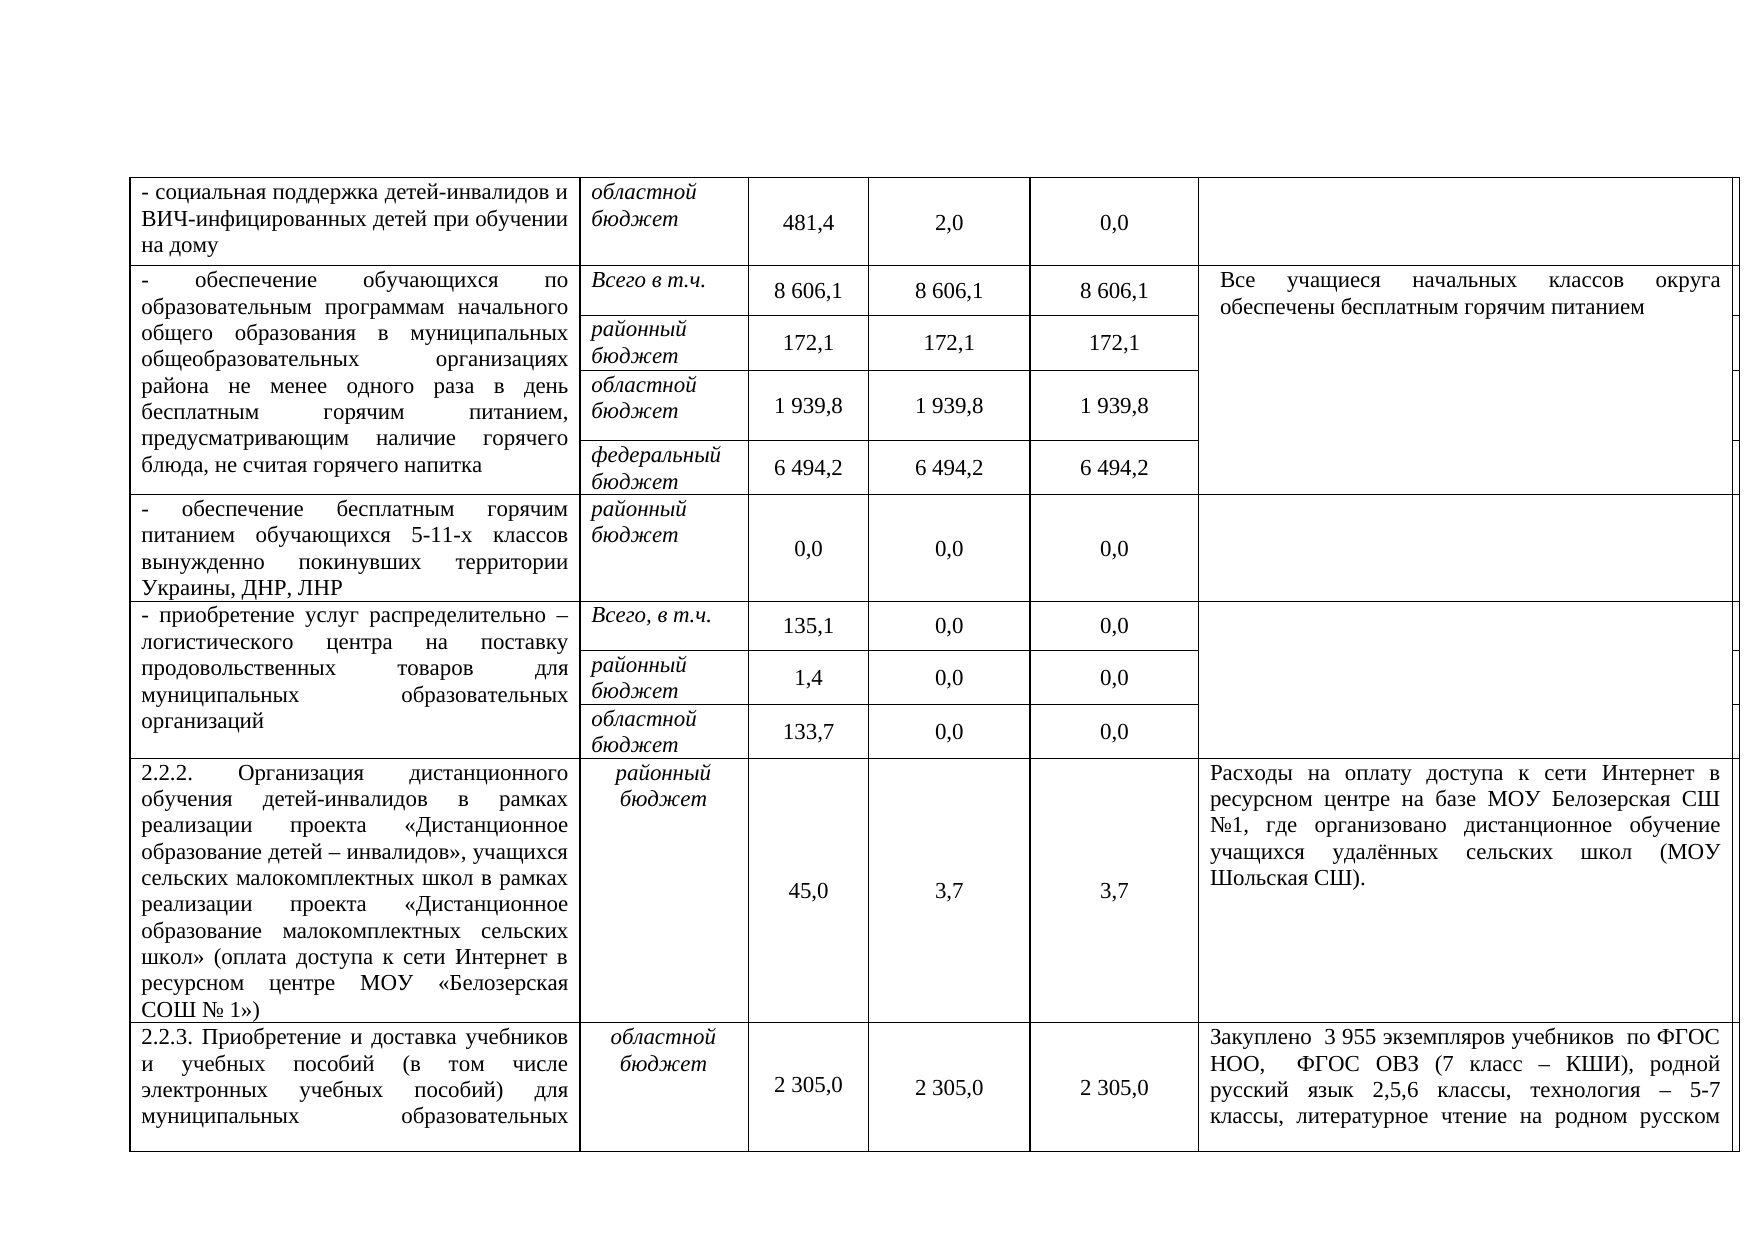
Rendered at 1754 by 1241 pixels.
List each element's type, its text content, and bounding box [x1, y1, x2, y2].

table_cell 0,0 [1031, 178, 1198, 265]
table_cell - социальная поддержка детей-инвалидов и ВИЧ-инфицированных детей при обучении на дому [131, 178, 579, 265]
table_cell 1 939,8 [1031, 371, 1198, 440]
table_cell - приобретение услуг распределительно – логистического центра на поставку продовольственных товаров для муниципальных образовательных организаций [131, 602, 579, 758]
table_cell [1199, 1023, 1732, 1151]
table_cell областной бюджет [581, 178, 748, 265]
table_cell областной бюджет [581, 371, 748, 440]
table_cell - обеспечение бесплатным горячим питанием обучающихся 5-11-х классов вынужденно покинувших территории Украины, ДНР, ЛНР [131, 495, 579, 601]
table_cell 8 606,1 [749, 266, 868, 314]
table_cell [1733, 705, 1739, 758]
table_cell [1733, 316, 1739, 369]
table_cell [1733, 495, 1739, 601]
table_cell 3,7 [869, 759, 1029, 1022]
table_cell [1733, 1023, 1739, 1151]
table_cell [1199, 178, 1732, 265]
table_cell областной бюджет [581, 1023, 748, 1151]
table_cell 133,7 [749, 705, 868, 758]
table_cell Все учащиеся начальных классов округа обеспечены бесплатным горячим питанием [1199, 266, 1732, 494]
table_cell районный бюджет [581, 651, 748, 704]
table_cell 135,1 [749, 602, 868, 650]
table_cell 0,0 [1031, 651, 1198, 704]
table_cell 0,0 [869, 705, 1029, 758]
table_cell 8 606,1 [869, 266, 1029, 314]
table_cell 0,0 [869, 495, 1029, 601]
table_cell 45,0 [749, 759, 868, 1022]
table_cell 0,0 [869, 651, 1029, 704]
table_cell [131, 1023, 579, 1151]
table_cell 8 606,1 [1031, 266, 1198, 314]
table_cell 2,0 [869, 178, 1029, 265]
table_cell 0,0 [749, 495, 868, 601]
table_cell [1199, 495, 1732, 601]
table_cell 172,1 [1031, 316, 1198, 369]
table_cell федеральный бюджет [581, 441, 748, 494]
table_cell областной бюджет [581, 705, 748, 758]
table_cell 0,0 [1031, 495, 1198, 601]
table_cell 2 305,0 [869, 1023, 1029, 1151]
table_cell 6 494,2 [869, 441, 1029, 494]
table_cell 2 305,0 [749, 1023, 868, 1151]
table_cell 1 939,8 [869, 371, 1029, 440]
table_cell 0,0 [1031, 602, 1198, 650]
table_cell [1733, 371, 1739, 440]
table_cell районный бюджет [581, 316, 748, 369]
table_cell [1733, 178, 1739, 265]
table_cell 3,7 [1031, 759, 1198, 1022]
table_cell 1,4 [749, 651, 868, 704]
table_cell 0,0 [1031, 705, 1198, 758]
table_cell Расходы на оплату доступа к сети Интернет в ресурсном центре на базе МОУ Белозерская СШ №1, где организовано дистанционное обучение учащихся удалённых сельских школ (МОУ Шольская СШ). [1199, 759, 1732, 1022]
table_cell 172,1 [869, 316, 1029, 369]
table_cell районный бюджет [581, 495, 748, 601]
table_cell Всего в т.ч. [581, 266, 748, 314]
table_cell [1733, 266, 1739, 314]
table_cell 2 305,0 [1031, 1023, 1198, 1151]
table_cell [1733, 441, 1739, 494]
table_cell 6 494,2 [1031, 441, 1198, 494]
table_cell 481,4 [749, 178, 868, 265]
table_cell 172,1 [749, 316, 868, 369]
table_cell [1733, 602, 1739, 650]
table_cell 2.2.2. Организация дистанционного обучения детей-инвалидов в рамках реализации проекта «Дистанционное образование детей – инвалидов», учащихся сельских малокомплектных школ в рамках реализации проекта «Дистанционное образование малокомплектных сельских школ» (оплата доступа к сети Интернет в ресурсном центре МОУ «Белозерская СОШ № 1») [131, 759, 579, 1022]
table_cell - обеспечение обучающихся по образовательным программам начального общего образования в муниципальных общеобразовательных организациях района не менее одного раза в день бесплатным горячим питанием, предусматривающим наличие горячего блюда, не считая горячего напитка [131, 266, 579, 494]
table_cell [1199, 602, 1732, 758]
table_cell [1733, 651, 1739, 704]
table_cell 1 939,8 [749, 371, 868, 440]
table_cell 6 494,2 [749, 441, 868, 494]
table_cell Всего, в т.ч. [581, 602, 748, 650]
table_cell районный бюджет [581, 759, 748, 1022]
table_cell 0,0 [869, 602, 1029, 650]
table_cell [1733, 759, 1739, 1022]
